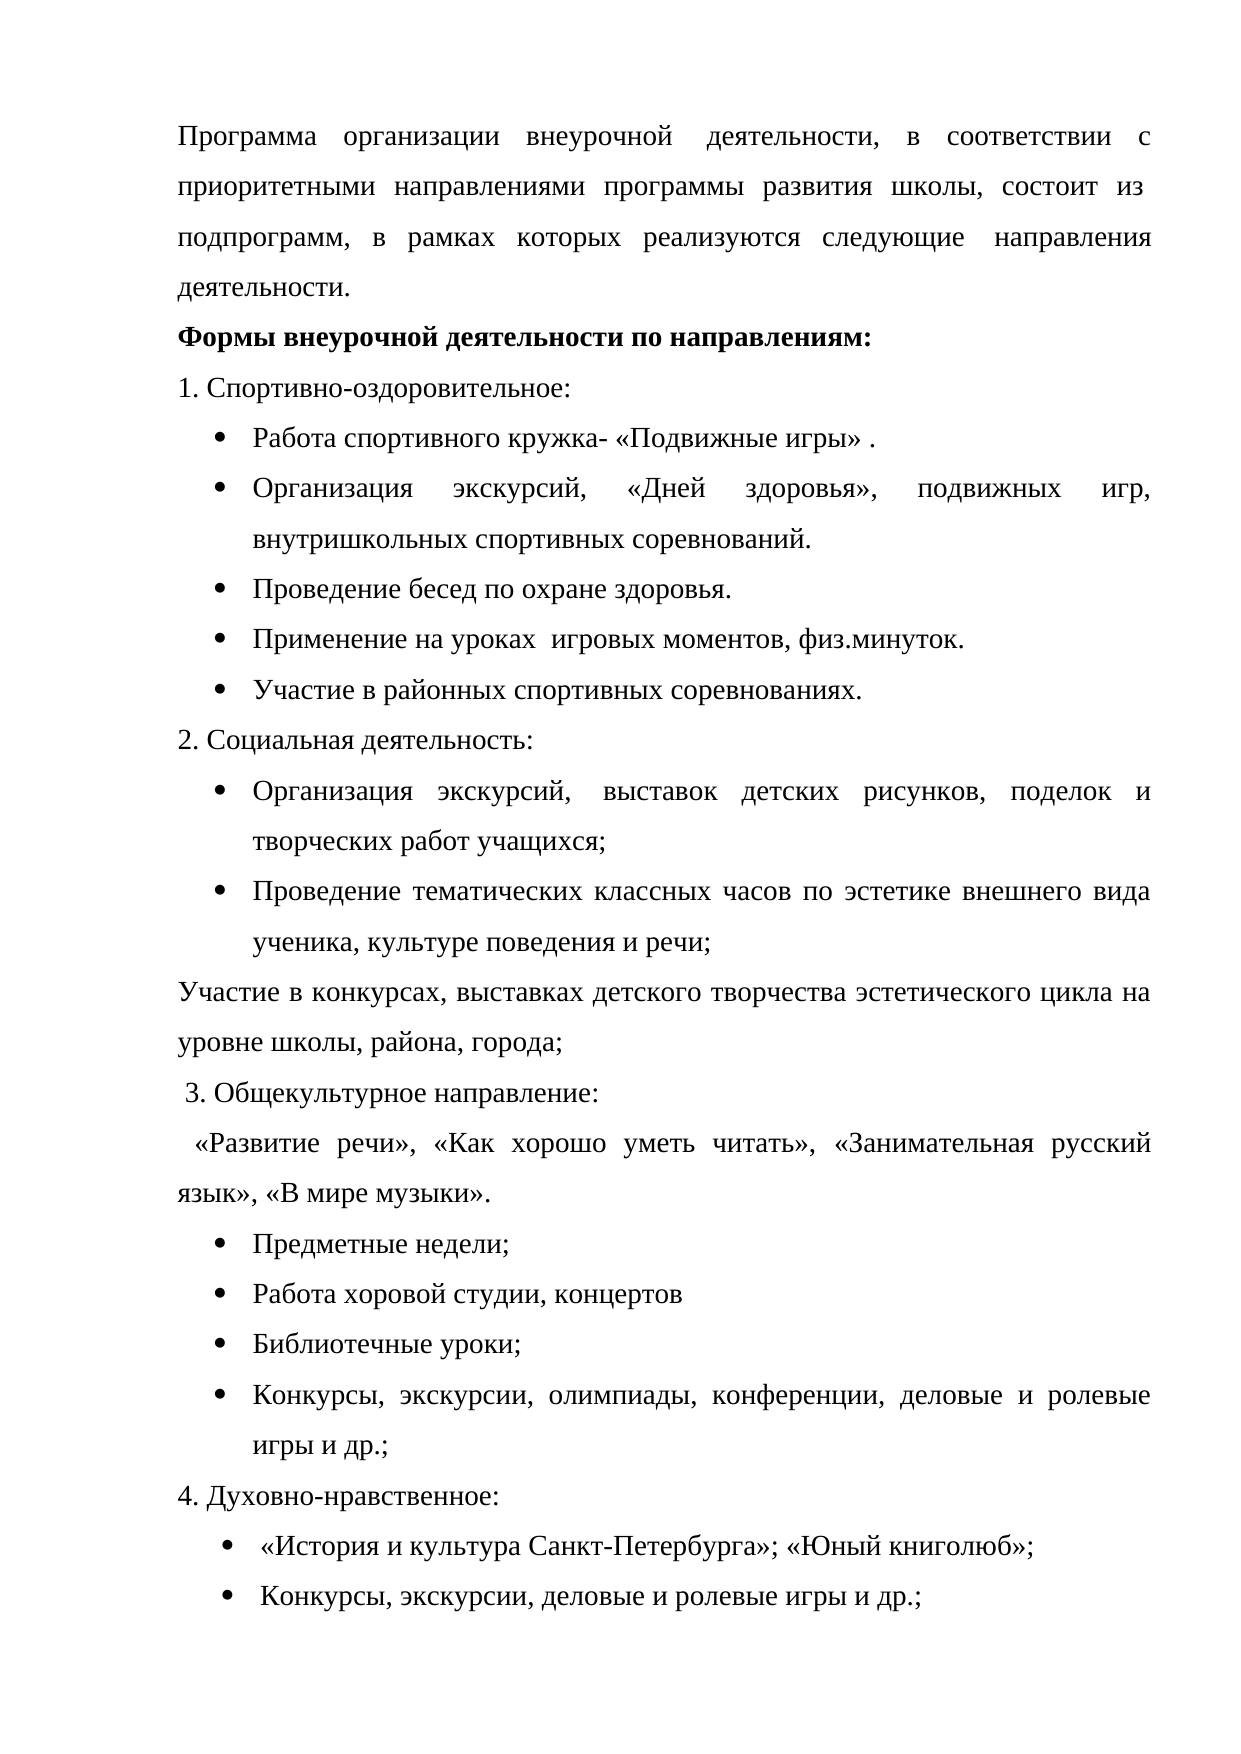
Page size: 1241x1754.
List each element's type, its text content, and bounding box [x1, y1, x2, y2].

list Работа хоровой студии, концертов [215, 1276, 1152, 1310]
list Конкурсы, экскурсии, деловые и ролевые игры и др.; [222, 1578, 1152, 1612]
text «Развитие речи», «Как хорошо уметь читать», «Занимательная русский язык», «В мире музыки». [177, 1125, 1152, 1209]
list Предметные недели; [215, 1226, 1152, 1259]
text 2. Социальная деятельность: [177, 722, 1152, 756]
list Применение на уроках игровых моментов, физ.минуток. [215, 622, 1152, 655]
list Проведение тематических классных часов по эстетике внешнего вида ученика, культуре поведения и речи; [215, 873, 1152, 957]
list Конкурсы, экскурсии, олимпиады, конференции, деловые и ролевые игры и др.; [215, 1377, 1152, 1461]
list Участие в районных спортивных соревнованиях. [215, 672, 1152, 706]
text 3. Общекультурное направление: [177, 1075, 1152, 1108]
text Программа организации внеурочной деятельности, в соответствии с приоритетными направлениями программы развития школы, состоит из подпрограмм, в рамках которых реализуются следующие направления деятельности. [177, 118, 1152, 303]
list Работа спортивного кружка- «Подвижные игры» . [215, 420, 1152, 454]
text 1. Спортивно-оздоровительное: [177, 370, 1152, 403]
list Библиотечные уроки; [215, 1327, 1152, 1360]
text 4. Духовно-нравственное: [177, 1478, 1152, 1511]
text Участие в конкурсах, выставках детского творчества эстетического цикла на уровне школы, района, города; [177, 974, 1152, 1058]
list Организация экскурсий, выставок детских рисунков, поделок и творческих работ учащихся; [215, 773, 1152, 857]
list Проведение бесед по охране здоровья. [215, 571, 1152, 605]
list «История и культура Санкт-Петербурга»; «Юный книголюб»; [222, 1528, 1152, 1562]
text Формы внеурочной деятельности по направлениям: [177, 319, 1152, 353]
list Организация экскурсий, «Дней здоровья», подвижных игр, внутришкольных спортивных соревнований. [215, 470, 1152, 554]
